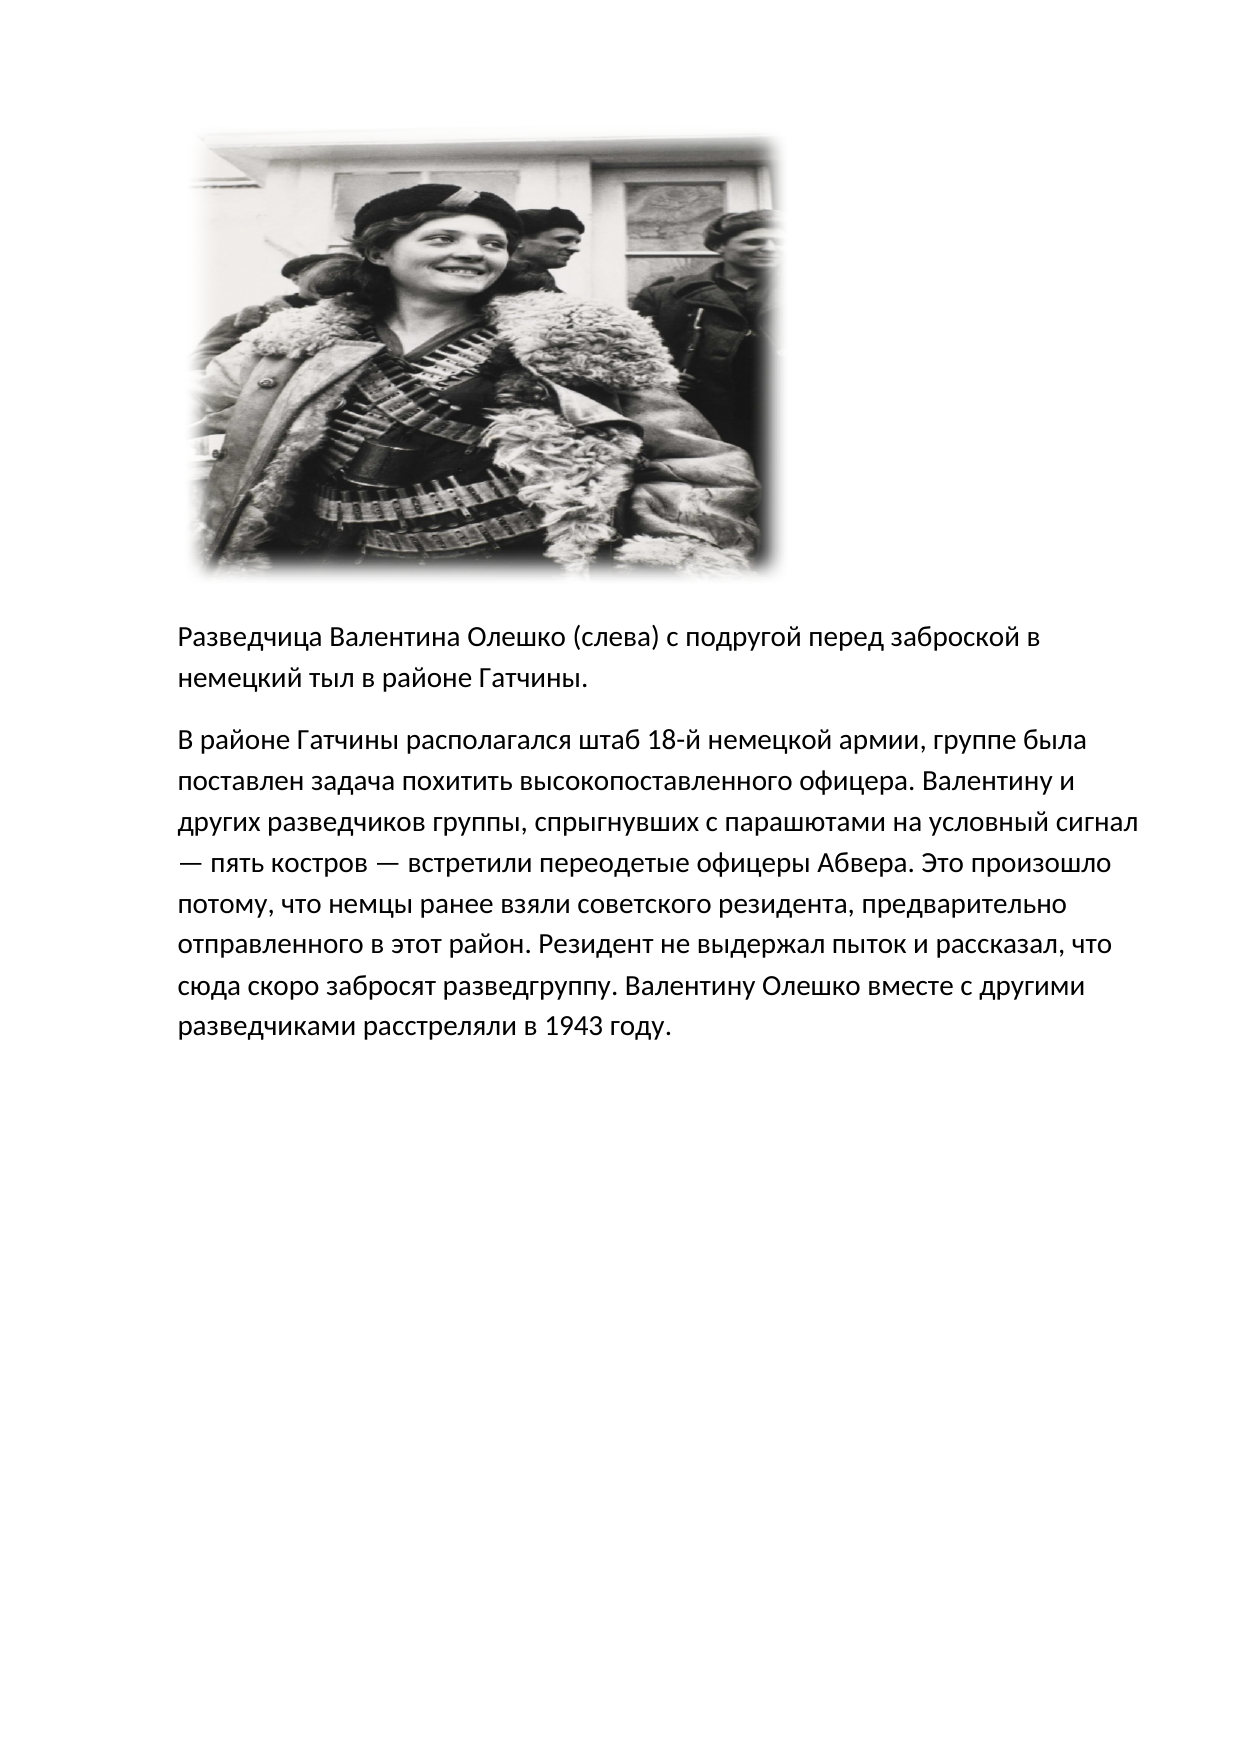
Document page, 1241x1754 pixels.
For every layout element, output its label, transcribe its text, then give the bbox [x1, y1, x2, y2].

picture [216, 157, 757, 553]
text Разведчица Валентина Олешко (слева) с подругой перед заброской в немецкий тыл в районе Гатчины. [177, 618, 1152, 695]
text В районе Гатчины располагался штаб 18-й немецкой армии, группе была поставлен задача похитить высокопоставленного офицера. Валентину и других разведчиков группы, спрыгнувших с парашютами на условный сигнал — пять костров — встретили переодетые офицеры Абвера. Это произошло потому, что немцы ранее взяли советского резидента, предварительно отправленного в этот район. Резидент не выдержал пыток и рассказал, что сюда скоро забросят разведгруппу. Валентину Олешко вместе с другими разведчиками расстреляли в 1943 году. [177, 721, 1152, 1043]
